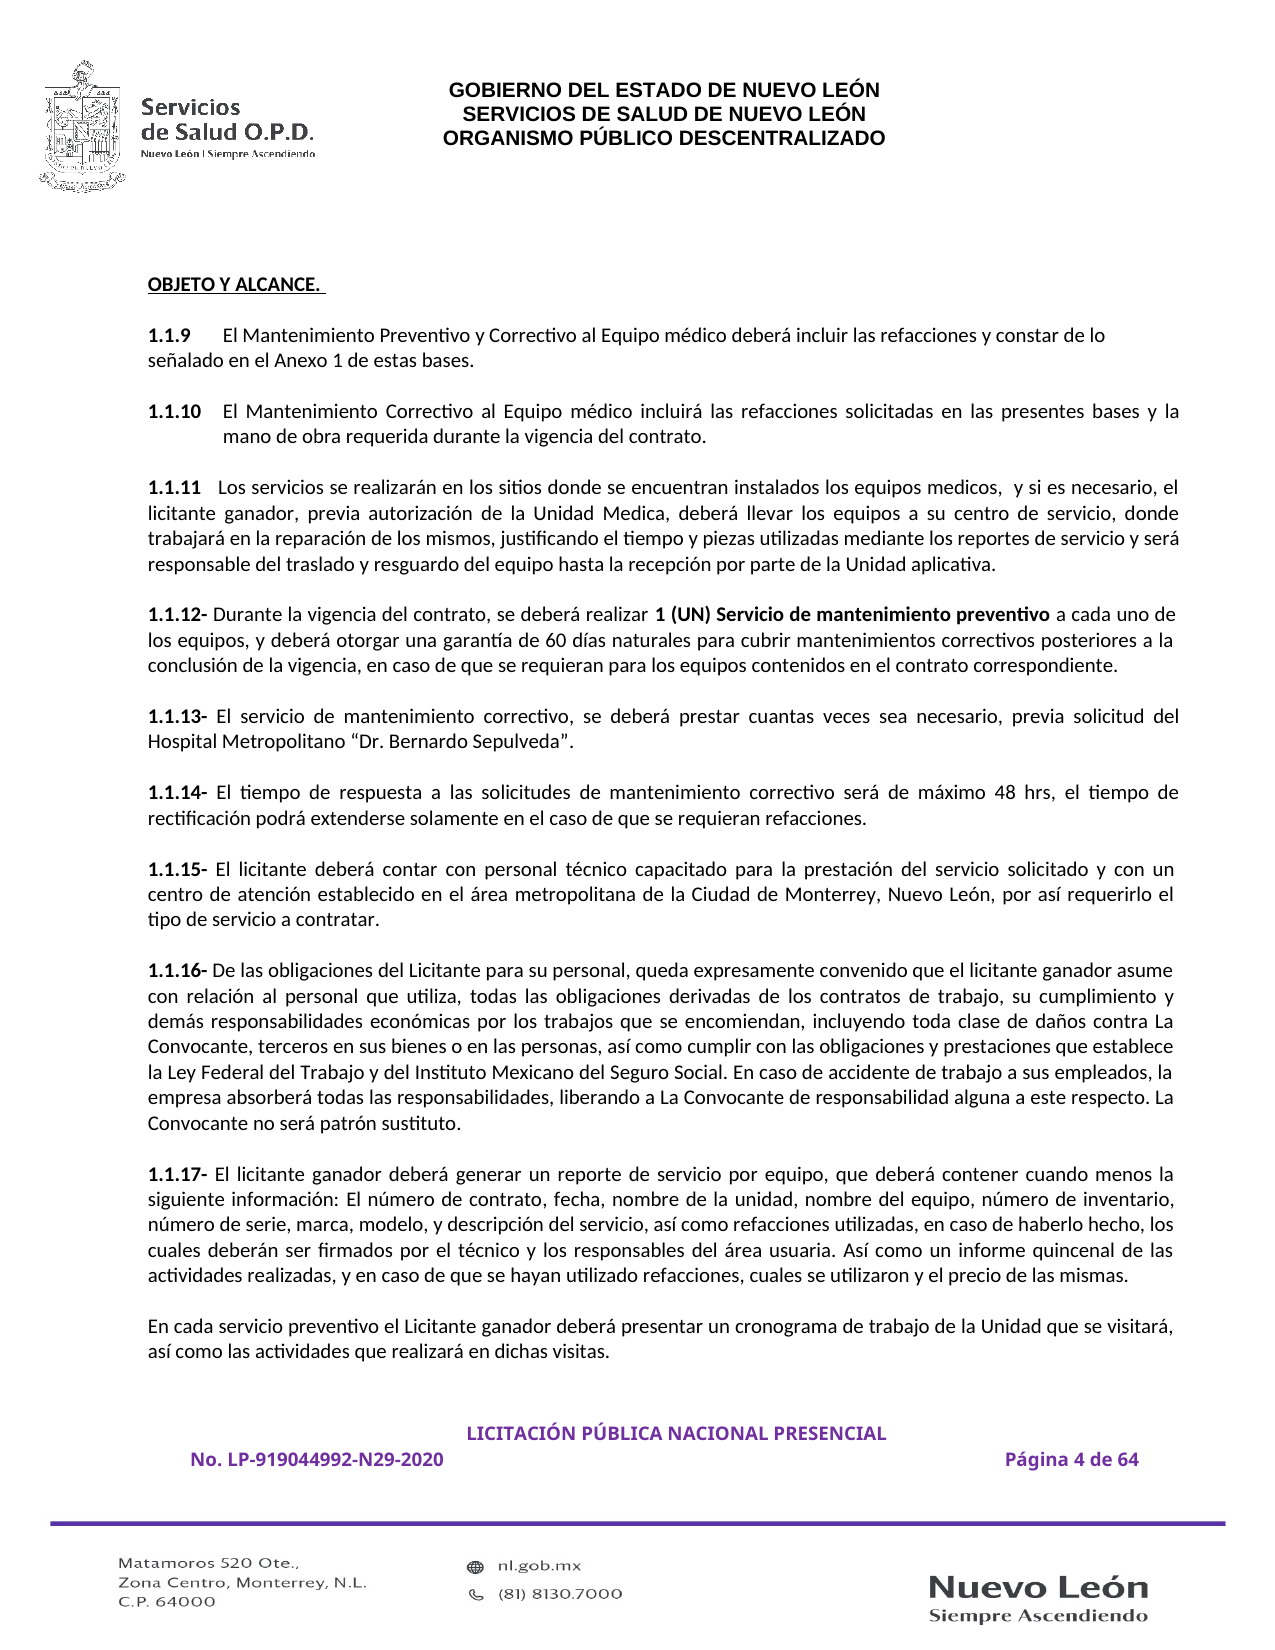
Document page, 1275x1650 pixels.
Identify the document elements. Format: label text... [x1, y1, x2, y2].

picture [46, 1516, 1226, 1632]
text 1.1.16- De las obligaciones del Licitante para su personal, queda expresamente convenido que el licitante ganador asume con relación al personal que utiliza, todas las obligaciones derivadas de los contratos de trabajo, su cumplimiento y demás responsabilidades económicas por los trabajos que se encomiendan, incluyendo toda clase de daños contra La Convocante, terceros en sus bienes o en las personas, así como cumplir con las obligaciones y prestaciones que establece la Ley Federal del Trabajo y del Instituto Mexicano del Seguro Social. En caso de accidente de trabajo a sus empleados, la empresa absorberá todas las responsabilidades, liberando a La Convocante de responsabilidad alguna a este respecto. La Convocante no será patrón sustituto. [148, 957, 1176, 1135]
text 1.1.11 Los servicios se realizarán en los sitios donde se encuentran instalados los equipos medicos, y si es necesario, el licitante ganador, previa autorización de la Unidad Medica, deberá llevar los equipos a su centro de servicio, donde trabajará en la reparación de los mismos, justificando el tiempo y piezas utilizadas mediante los reportes de servicio y será responsable del traslado y resguardo del equipo hasta la recepción por parte de la Unidad aplicativa. [148, 474, 1181, 576]
text 1.1.12- Durante la vigencia del contrato, se deberá realizar 1 (UN) Servicio de mantenimiento preventivo a cada uno de los equipos, y deberá otorgar una garantía de 60 días naturales para cubrir mantenimientos correctivos posteriores a la conclusión de la vigencia, en caso de que se requieran para los equipos contenidos en el contrato correspondiente. [148, 602, 1176, 678]
list El Mantenimiento Correctivo al Equipo médico incluirá las refacciones solicitadas en las presentes bases y la mano de obra requerida durante la vigencia del contrato. [148, 398, 1181, 449]
text 1.1.13- El servicio de mantenimiento correctivo, se deberá prestar cuantas veces sea necesario, previa solicitud del Hospital Metropolitano “Dr. Bernardo Sepulveda”. [148, 703, 1181, 754]
text 1.1.14- El tiempo de respuesta a las solicitudes de mantenimiento correctivo será de máximo 48 hrs, el tiempo de rectificación podrá extenderse solamente en el caso de que se requieran refacciones. [148, 779, 1181, 830]
text señalado en el Anexo 1 de estas bases. [148, 347, 1181, 373]
text 1.1.15- El licitante deberá contar con personal técnico capacitado para la prestación del servicio solicitado y con un centro de atención establecido en el área metropolitana de la Ciudad de Monterrey, Nuevo León, por así requerirlo el tipo de servicio a contratar. [148, 856, 1176, 932]
text En cada servicio preventivo el Licitante ganador deberá presentar un cronograma de trabajo de la Unidad que se visitará, así como las actividades que realizará en dichas visitas. [148, 1313, 1176, 1364]
list El Mantenimiento Preventivo y Correctivo al Equipo médico deberá incluir las refacciones y constar de lo [148, 322, 1181, 347]
text 1.1.17- El licitante ganador deberá generar un reporte de servicio por equipo, que deberá contener cuando menos la siguiente información: El número de contrato, fecha, nombre de la unidad, nombre del equipo, número de inventario, número de serie, marca, modelo, y descripción del servicio, así como refacciones utilizadas, en caso de haberlo hecho, los cuales deberán ser firmados por el técnico y los responsables del área usuaria. Así como un informe quincenal de las actividades realizadas, y en caso de que se hayan utilizado refacciones, cuales se utilizaron y el precio de las mismas. [148, 1161, 1176, 1288]
text OBJETO Y ALCANCE. [148, 271, 1181, 297]
picture [3, 3, 350, 249]
